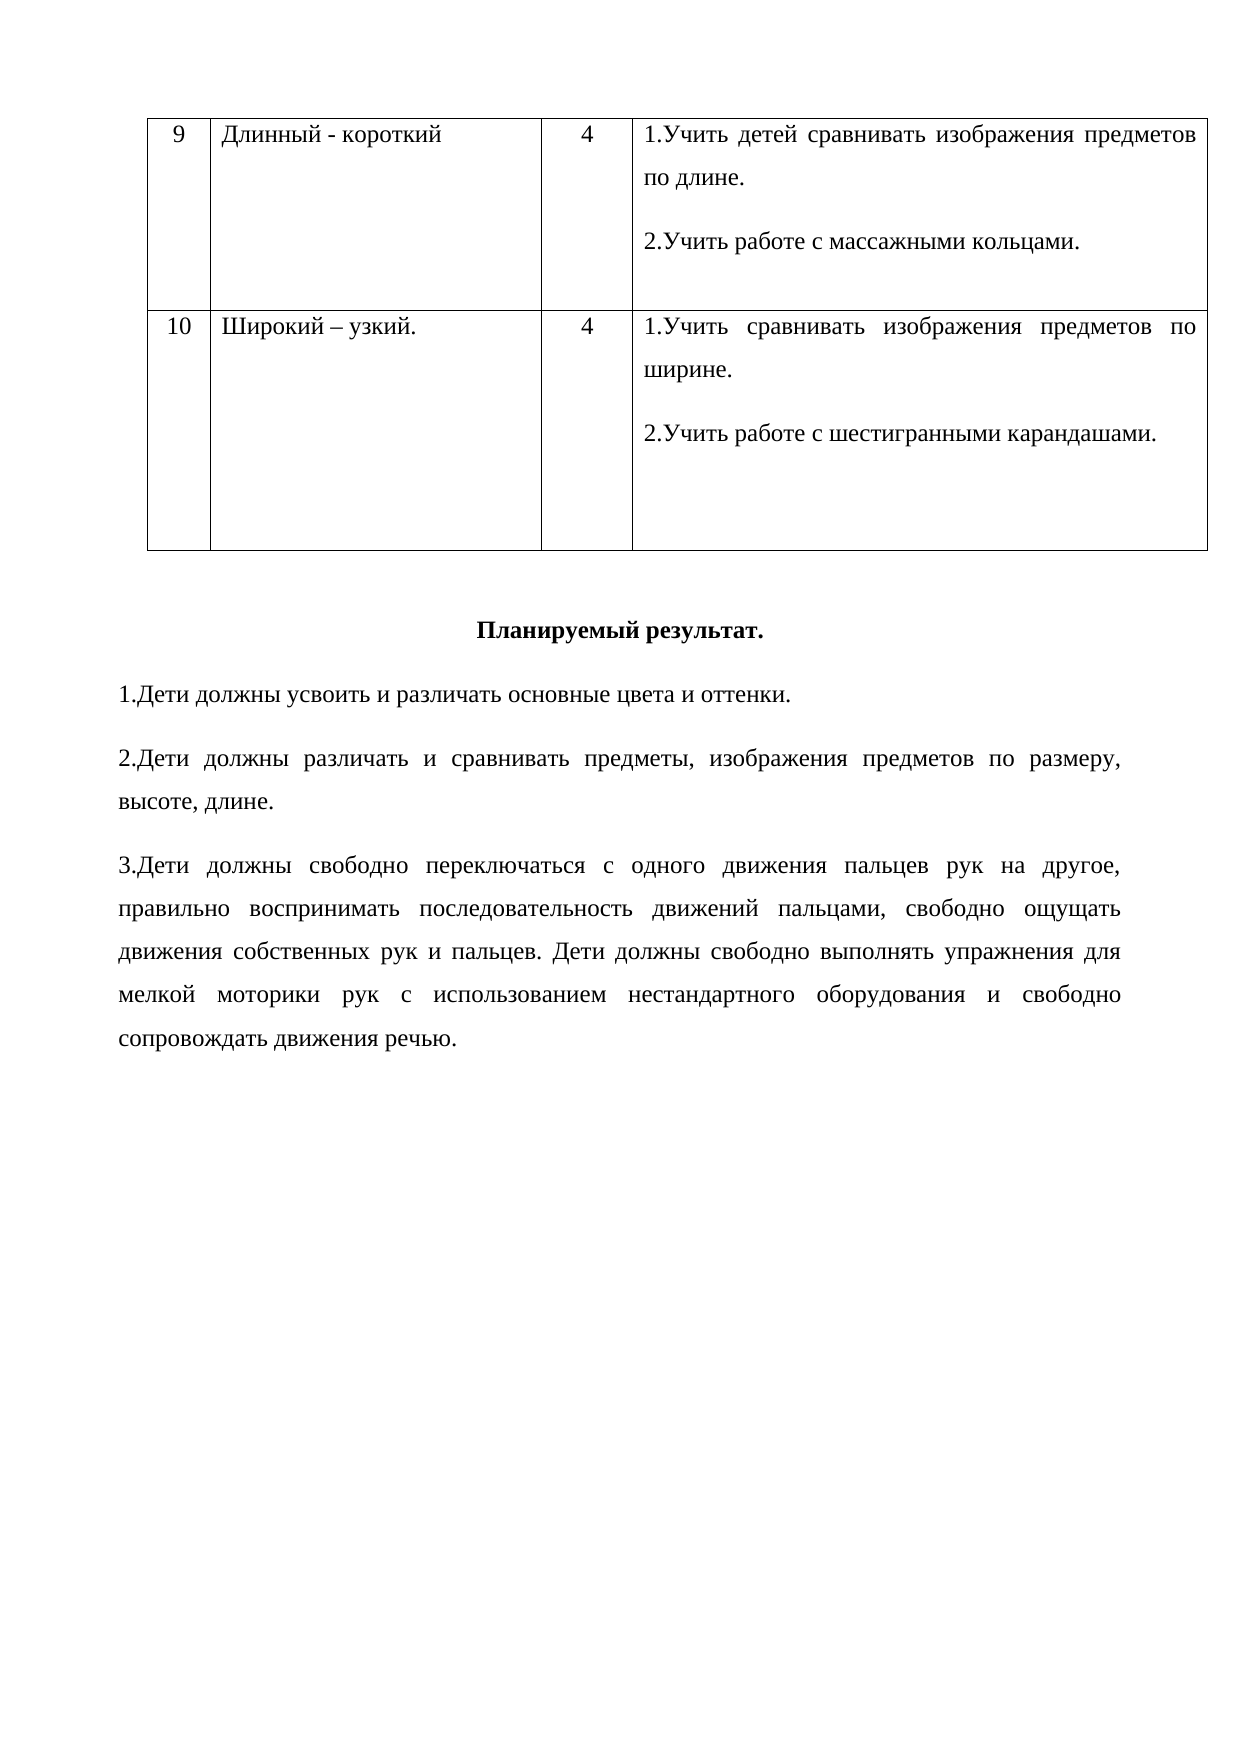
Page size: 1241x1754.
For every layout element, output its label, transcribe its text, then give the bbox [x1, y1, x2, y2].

table_cell 4 [542, 119, 632, 310]
table_cell 1.Учить детей сравнивать изображения предметов по длине. 2.Учить работе с массажными кольцами. [633, 119, 1207, 310]
text 2.Дети должны различать и сравнивать предметы, изображения предметов по размеру, высоте, длине. [118, 743, 1122, 815]
text 1.Дети должны усвоить и различать основные цвета и оттенки. [118, 679, 1122, 708]
table_cell Длинный - короткий [211, 119, 541, 310]
table_cell 10 [148, 311, 210, 550]
table_cell 4 [542, 311, 632, 550]
table_cell 9 [148, 119, 210, 310]
text Планируемый результат. [118, 615, 1122, 644]
table_cell Широкий – узкий. [211, 311, 541, 550]
text 3.Дети должны свободно переключаться с одного движения пальцев рук на другое, правильно воспринимать последовательность движений пальцами, свободно ощущать движения собственных рук и пальцев. Дети должны свободно выполнять упражнения для мелкой моторики рук с использованием нестандартного оборудования и свободно сопровождать движения речью. [118, 850, 1122, 1051]
table_cell 1.Учить сравнивать изображения предметов по ширине. 2.Учить работе с шестигранными карандашами. [633, 311, 1207, 550]
